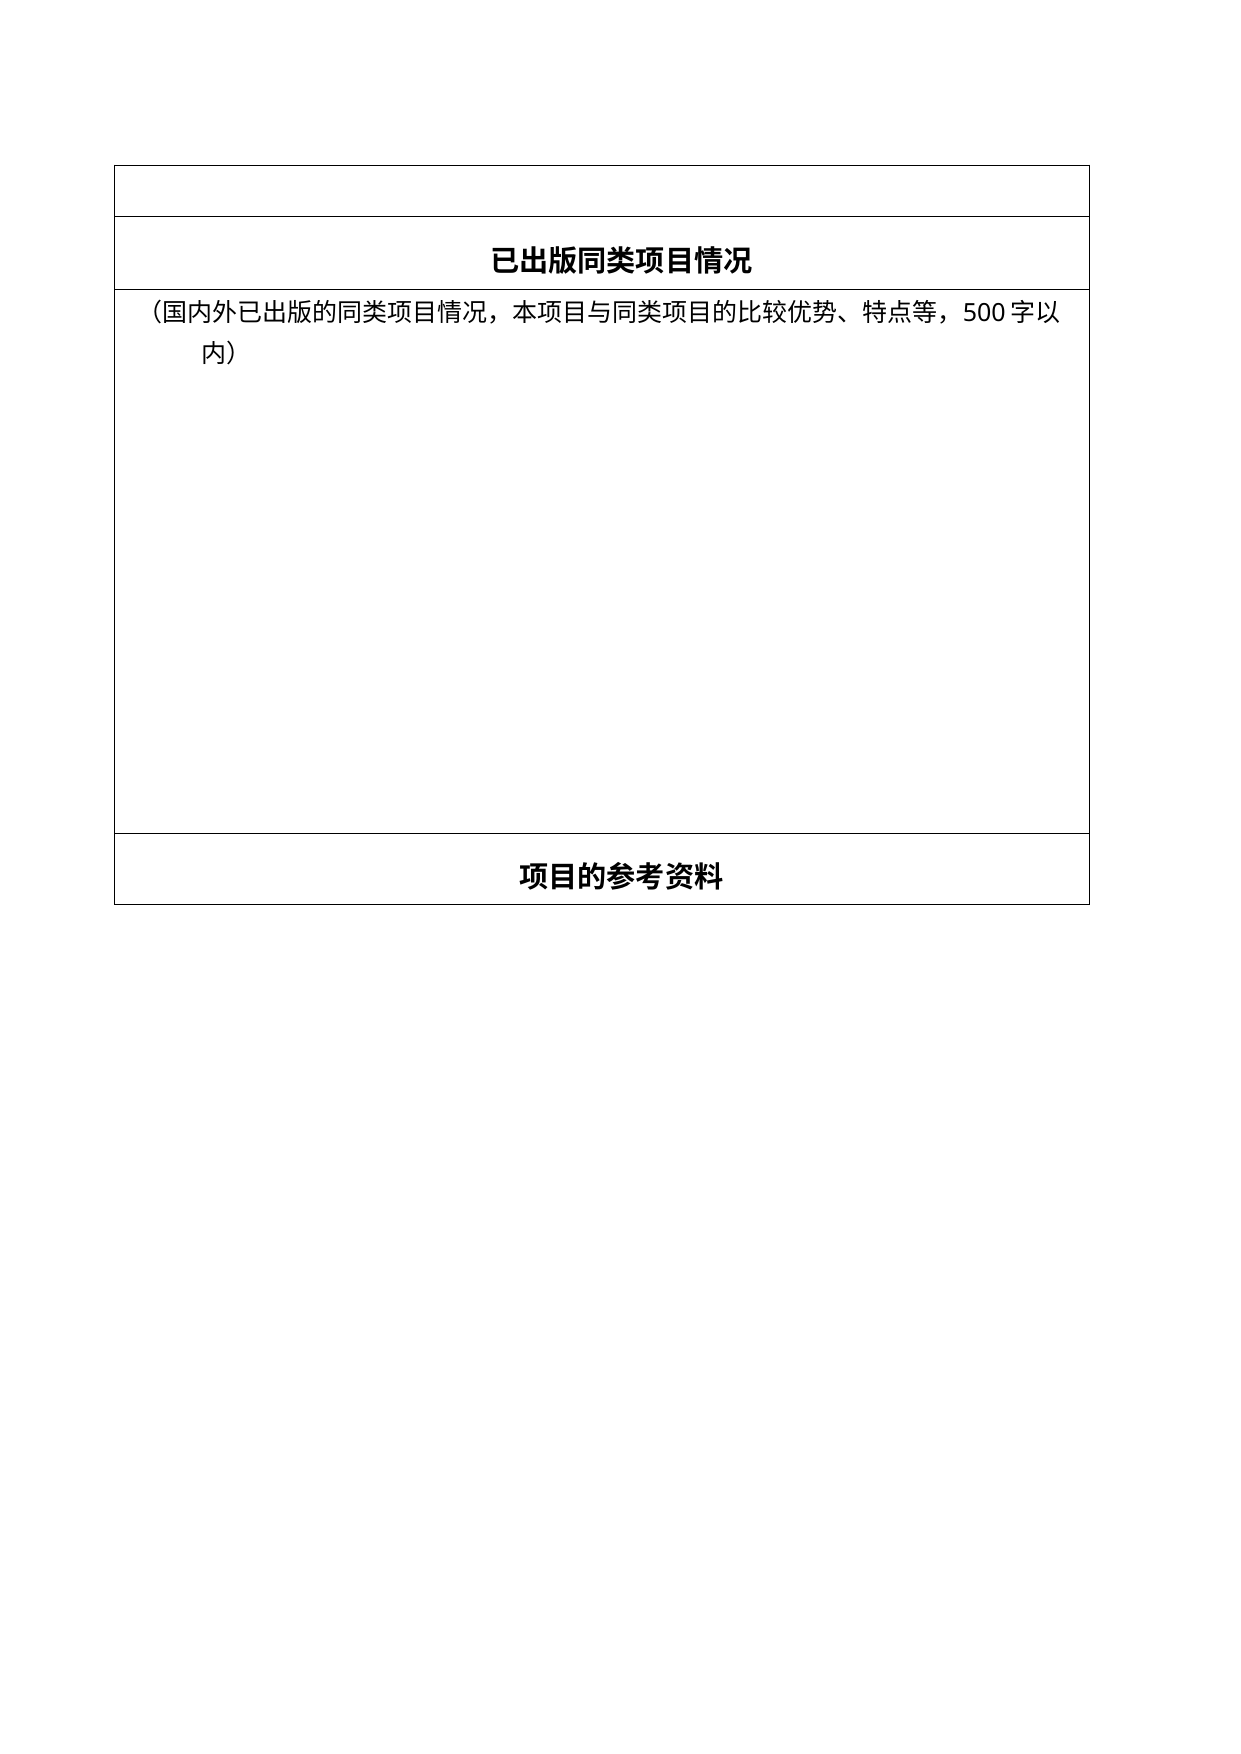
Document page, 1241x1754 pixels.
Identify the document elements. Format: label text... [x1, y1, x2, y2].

table_cell 已出版同类项目情况 [115, 217, 1089, 288]
table_cell （国内外已出版的同类项目情况，本项目与同类项目的比较优势、特点等，500字以内） [115, 290, 1089, 833]
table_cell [115, 166, 1089, 216]
table_cell 项目的参考资料 [115, 834, 1089, 904]
